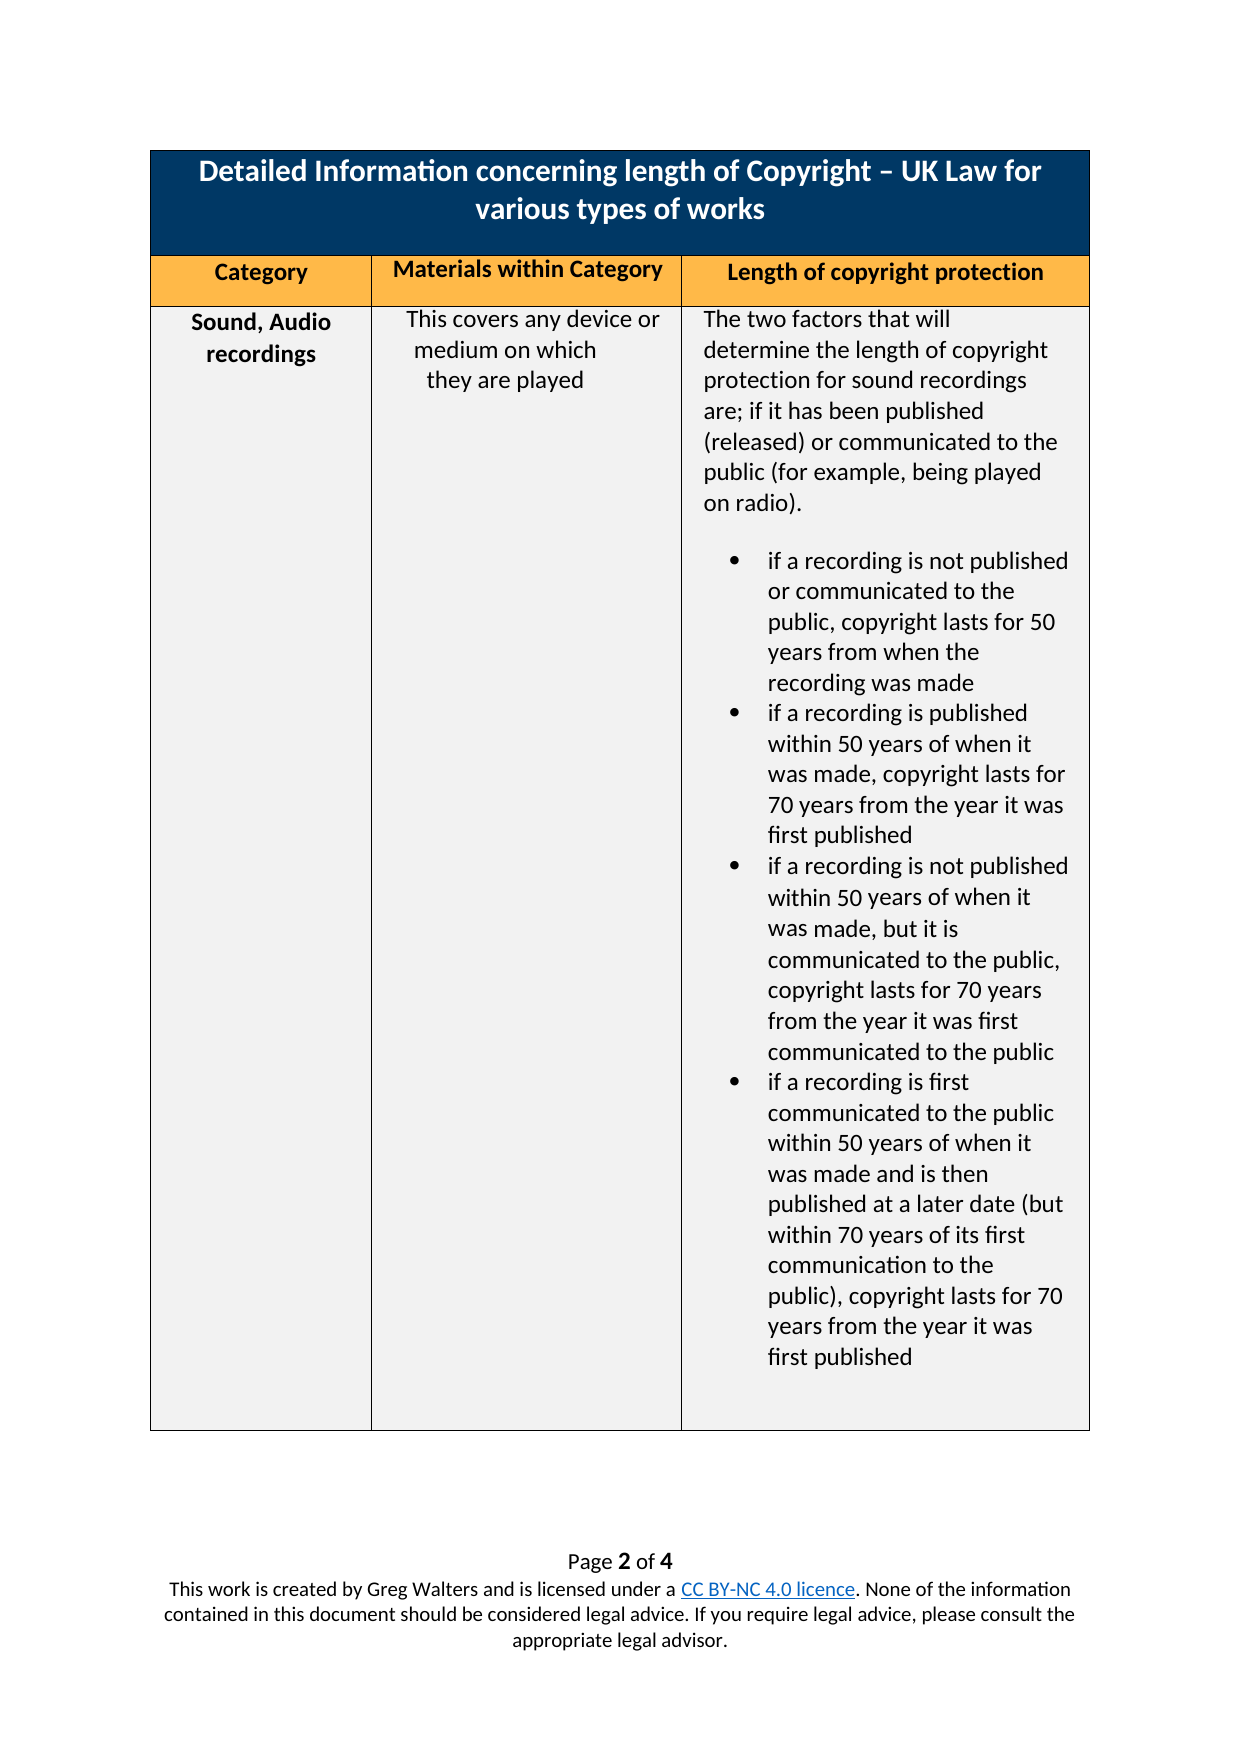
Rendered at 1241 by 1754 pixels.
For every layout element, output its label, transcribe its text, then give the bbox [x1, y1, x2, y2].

table_cell Category [151, 256, 371, 306]
table_cell Length of copyright protection [682, 256, 1089, 306]
table_cell Materials within Category [372, 256, 681, 306]
table_cell The two factors that will determine the length of copyright protection for sound recordings are; if it has been published (released) or communicated to the public (for example, being played on radio). if a recording is not published or communicated to the public, copyright lasts for 50 years from when the recording was made if a recording is published within 50 years of when it was made, copyright lasts for 70 years from the year it was first published if a recording is not published within 50 years of when it was made, but it is communicated to the public, copyright lasts for 70 years from the year it was first communicated to the public if a recording is first communicated to the public within 50 years of when it was made and is then published at a later date (but within 70 years of its first communication to the public), copyright lasts for 70 years from the year it was first published [682, 307, 1089, 1430]
table_cell This covers any device or medium on which they are played [372, 307, 681, 1430]
table_header Detailed Information concerning length of Copyright – UK Law for various types of works [151, 151, 1089, 255]
table_cell Sound, Audio recordings [151, 307, 371, 1430]
